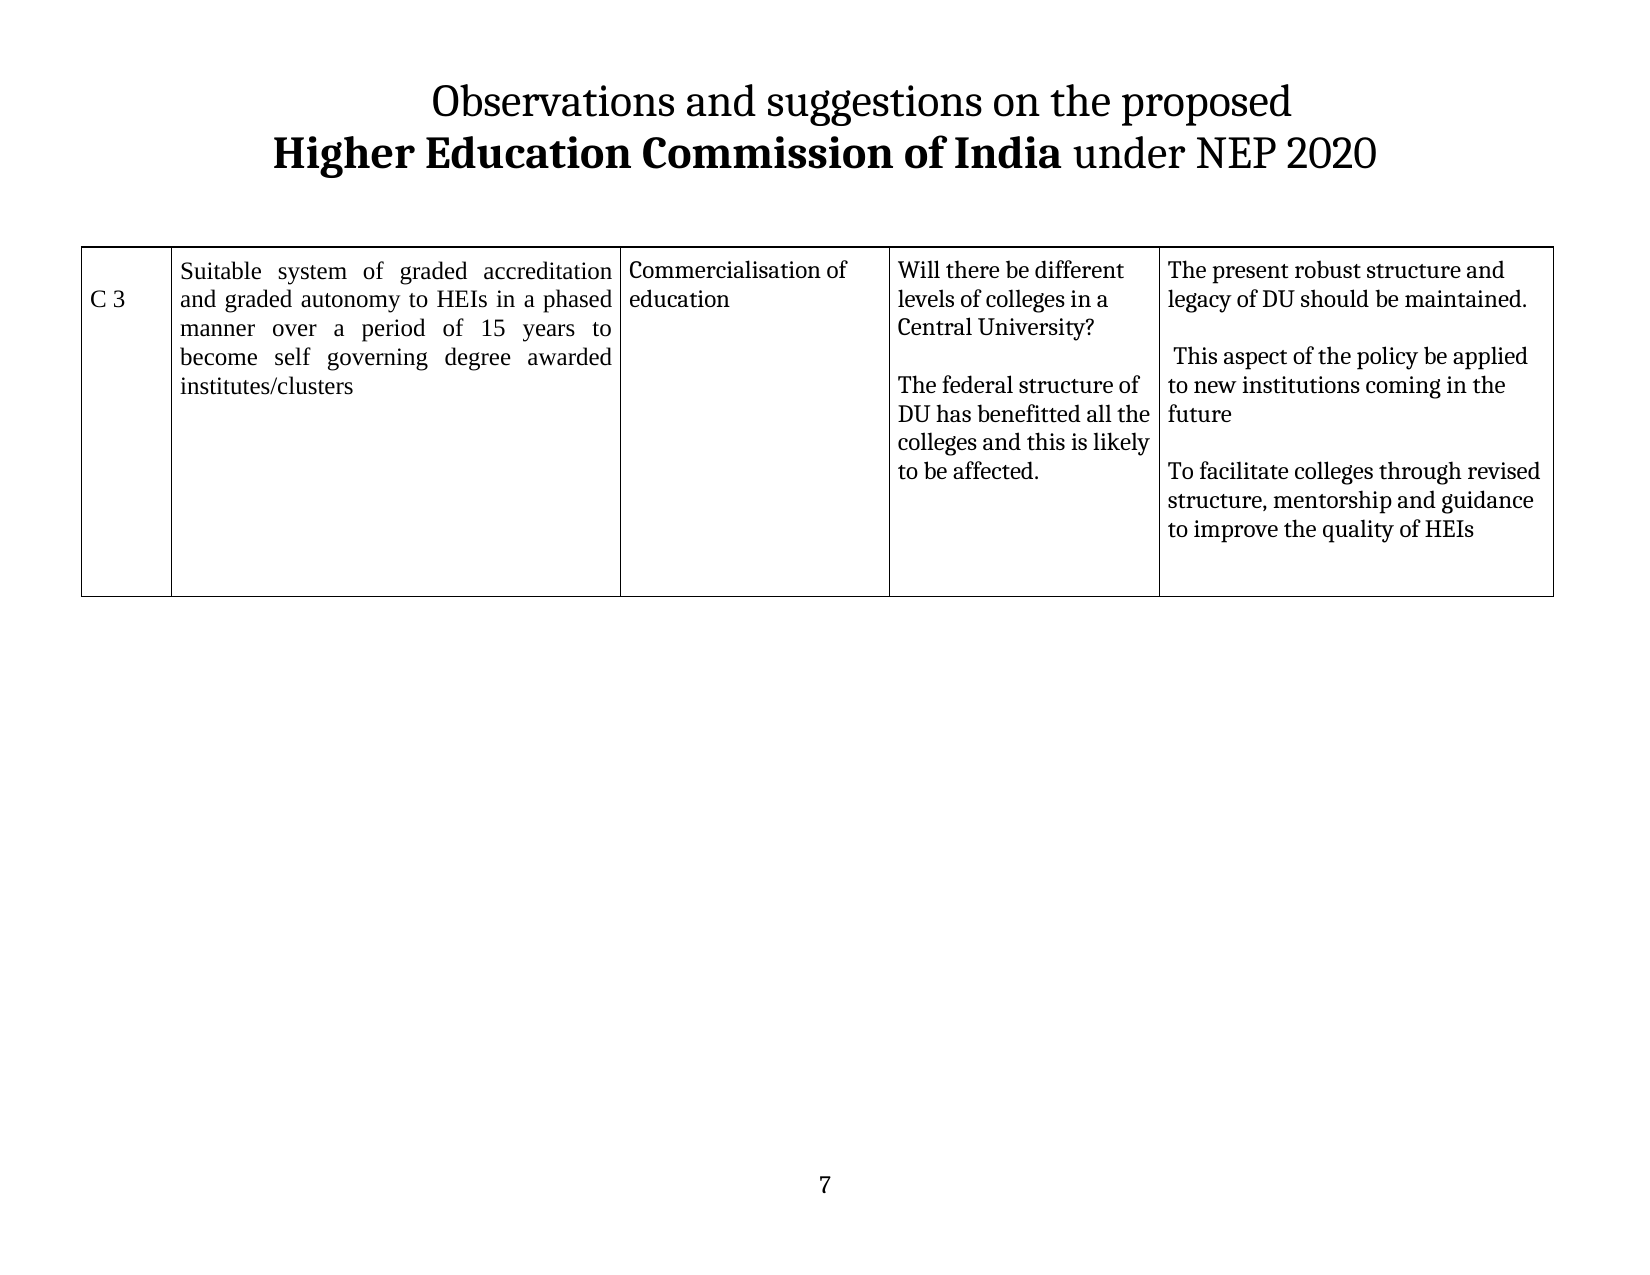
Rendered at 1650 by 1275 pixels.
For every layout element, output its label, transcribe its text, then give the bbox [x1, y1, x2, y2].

table_cell Commercialisation of education [621, 248, 889, 596]
table_cell The present robust structure and legacy of DU should be maintained. This aspect of the policy be applied to new institutions coming in the future To facilitate colleges through revised structure, mentorship and guidance to improve the quality of HEIs [1160, 248, 1553, 596]
table_cell Suitable system of graded accreditation and graded autonomy to HEIs in a phased manner over a period of 15 years to become self governing degree awarded institutes/clusters [172, 248, 620, 596]
table_cell C 3 [82, 248, 171, 596]
table_cell Will there be different levels of colleges in a Central University? The federal structure of DU has benefitted all the colleges and this is likely to be affected. [890, 248, 1159, 596]
